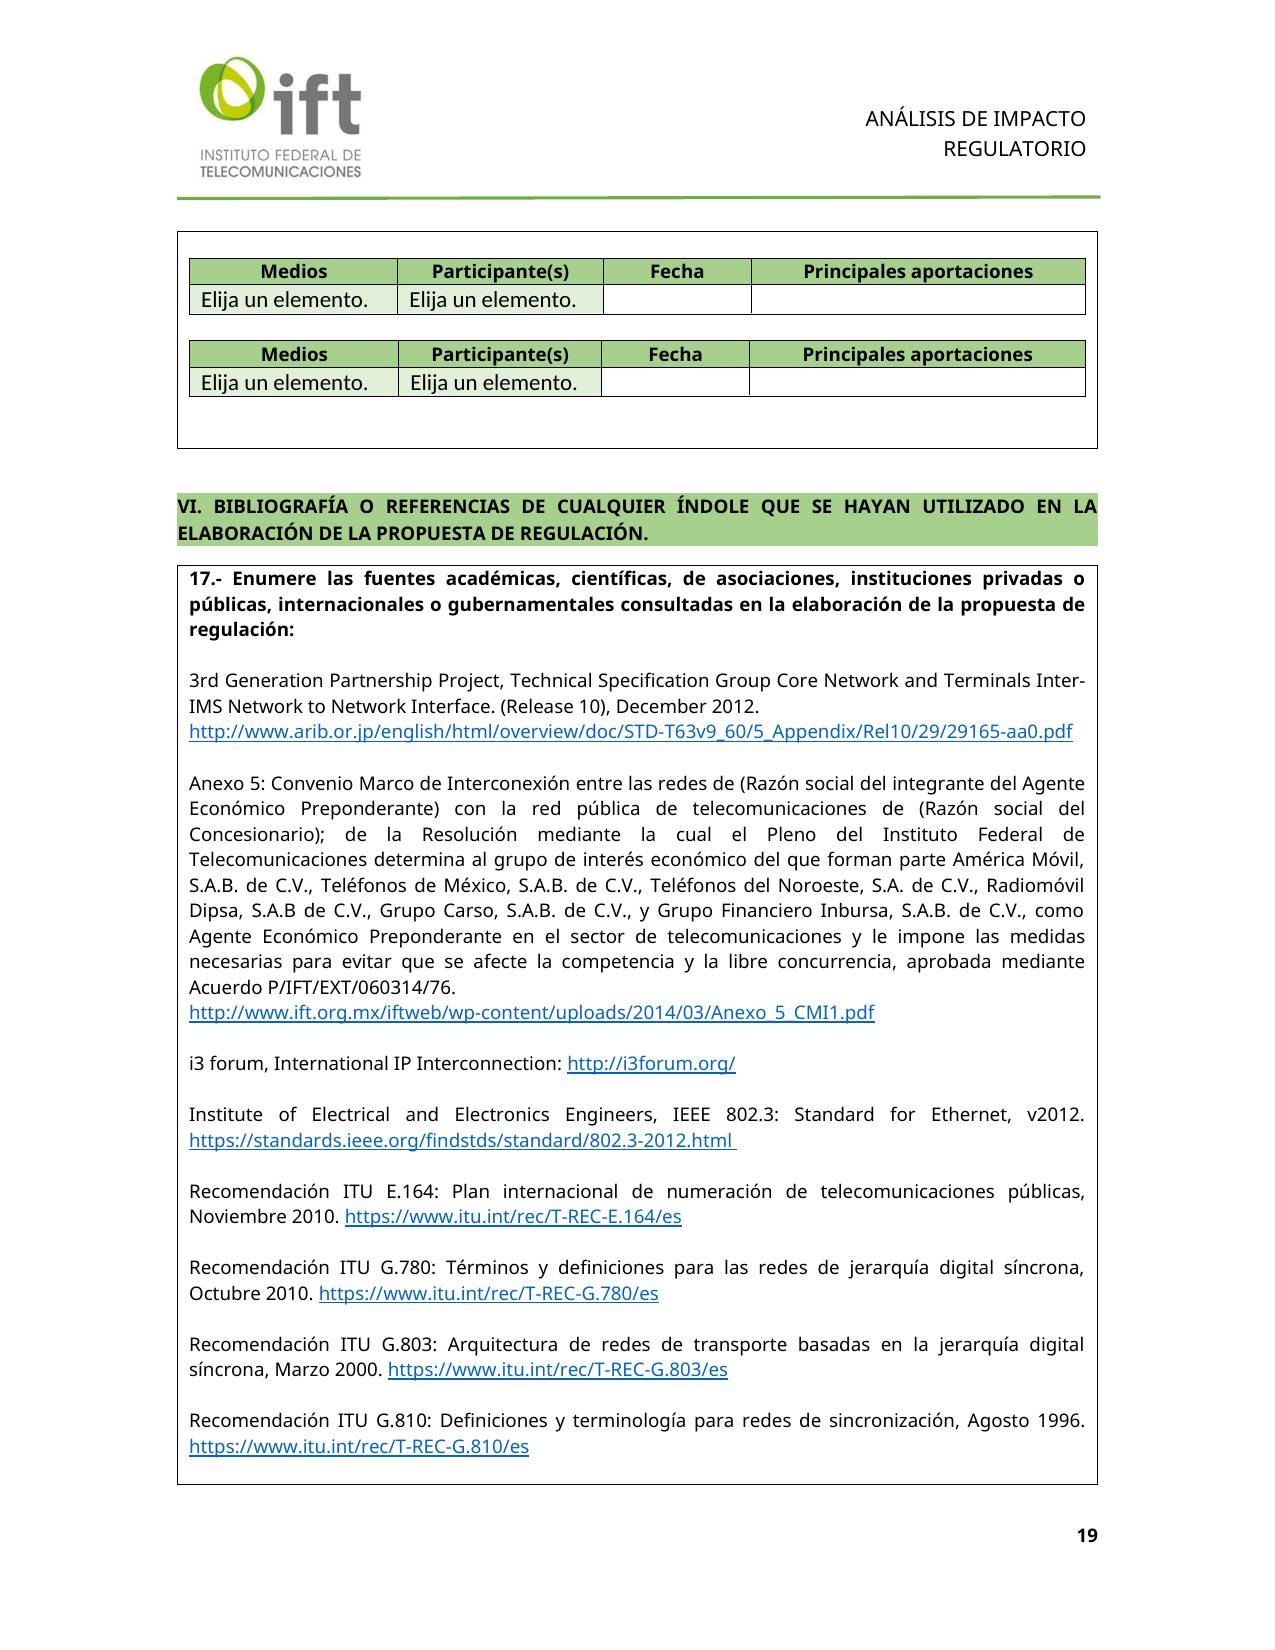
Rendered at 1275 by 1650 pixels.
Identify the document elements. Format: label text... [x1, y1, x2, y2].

text VI. BIBLIOGRAFÍA O REFERENCIAS DE CUALQUIER ÍNDOLE QUE SE HAYAN UTILIZADO EN LA ELABORACIÓN DE LA PROPUESTA DE REGULACIÓN. [177, 493, 1098, 546]
picture [177, 52, 390, 196]
